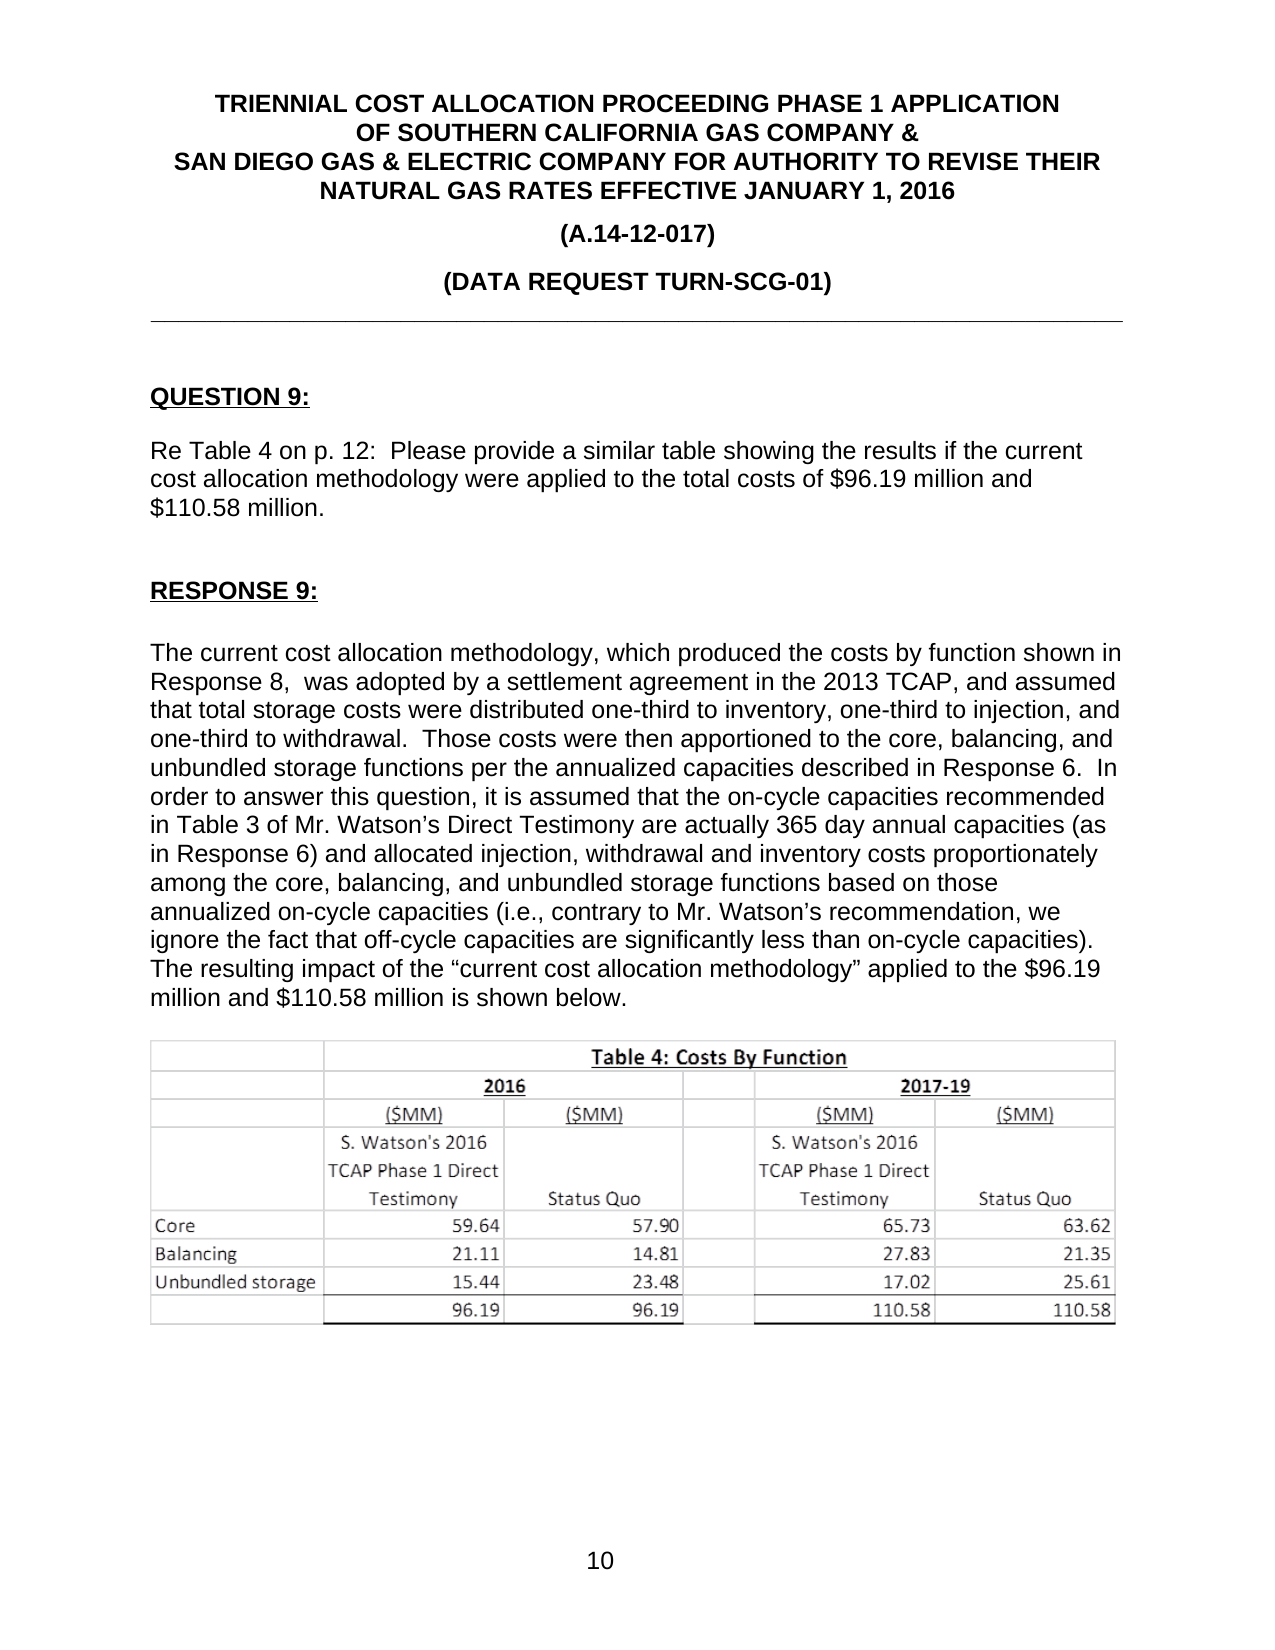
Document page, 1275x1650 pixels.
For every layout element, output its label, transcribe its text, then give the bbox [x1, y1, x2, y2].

text QUESTION 9: [150, 382, 1125, 411]
text The current cost allocation methodology, which produced the costs by function shown in Response 8, was adopted by a settlement agreement in the 2013 TCAP, and assumed that total storage costs were distributed one-third to inventory, one-third to injection, and one-third to withdrawal. Those costs were then apportioned to the core, balancing, and unbundled storage functions per the annualized capacities described in Response 6. In order to answer this question, it is assumed that the on-cycle capacities recommended in Table 3 of Mr. Watson’s Direct Testimony are actually 365 day annual capacities (as in Response 6) and allocated injection, withdrawal and inventory costs proportionately among the core, balancing, and unbundled storage functions based on those annualized on-cycle capacities (i.e., contrary to Mr. Watson’s recommendation, we ignore the fact that off-cycle capacities are significantly less than on-cycle capacities). The resulting impact of the “current cost allocation methodology” applied to the $96.19 million and $110.58 million is shown below. [150, 638, 1125, 1012]
list Re Table 4 on p. 12: Please provide a similar table showing the results if the current cost allocation methodology were applied to the total costs of $96.19 million and $110.58 million. [150, 436, 1125, 522]
text RESPONSE 9: [150, 576, 1125, 604]
picture [150, 1040, 1117, 1326]
